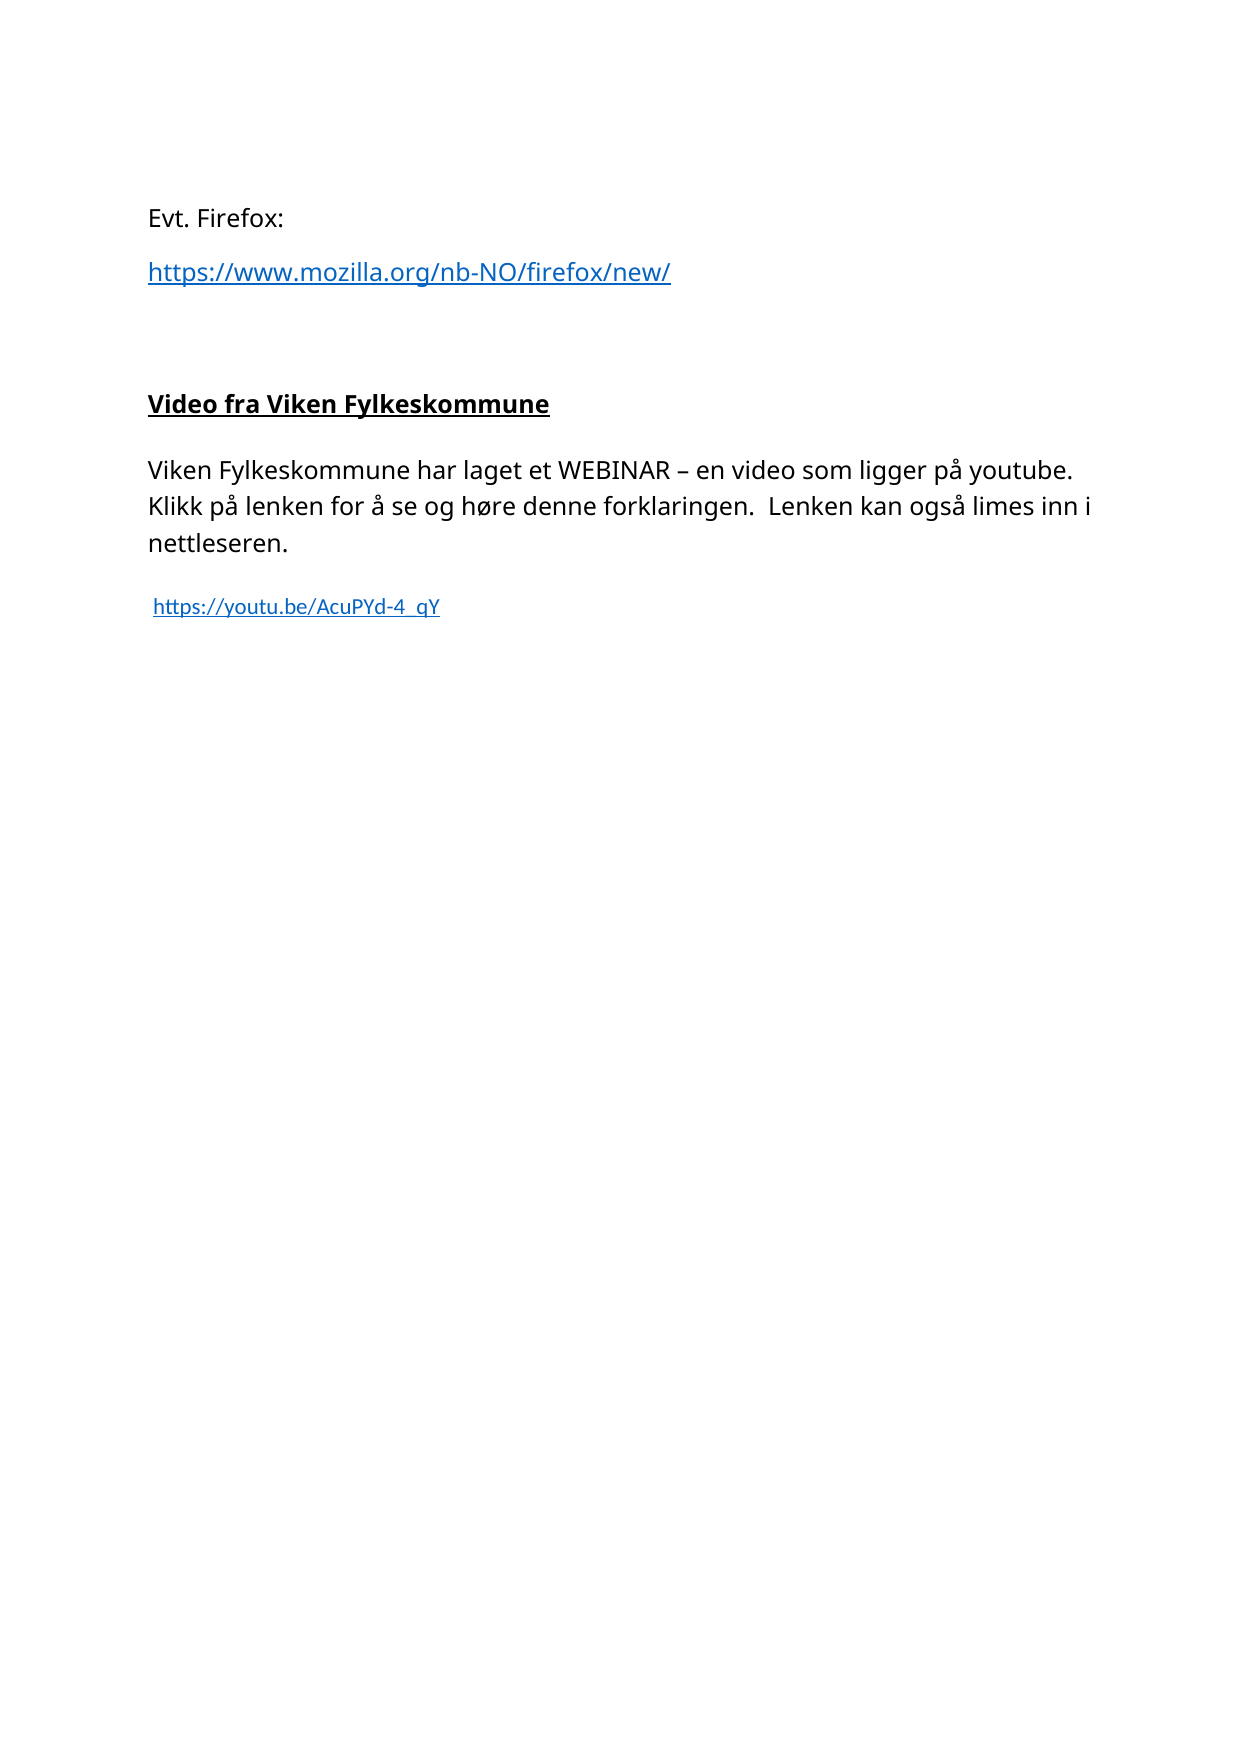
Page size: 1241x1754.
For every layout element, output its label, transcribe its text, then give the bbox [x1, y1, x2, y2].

text https://youtu.be/AcuPYd-4_qY [148, 592, 1093, 620]
text https://www.mozilla.org/nb-NO/firefox/new/ [148, 254, 1093, 288]
text Evt. Firefox: [148, 201, 1093, 235]
text Video fra Viken Fylkeskommune [148, 386, 1093, 420]
text Viken Fylkeskommune har laget et WEBINAR – en video som ligger på youtube. Klikk på lenken for å se og høre denne forklaringen. Lenken kan også limes inn i nettleseren. [148, 452, 1093, 560]
